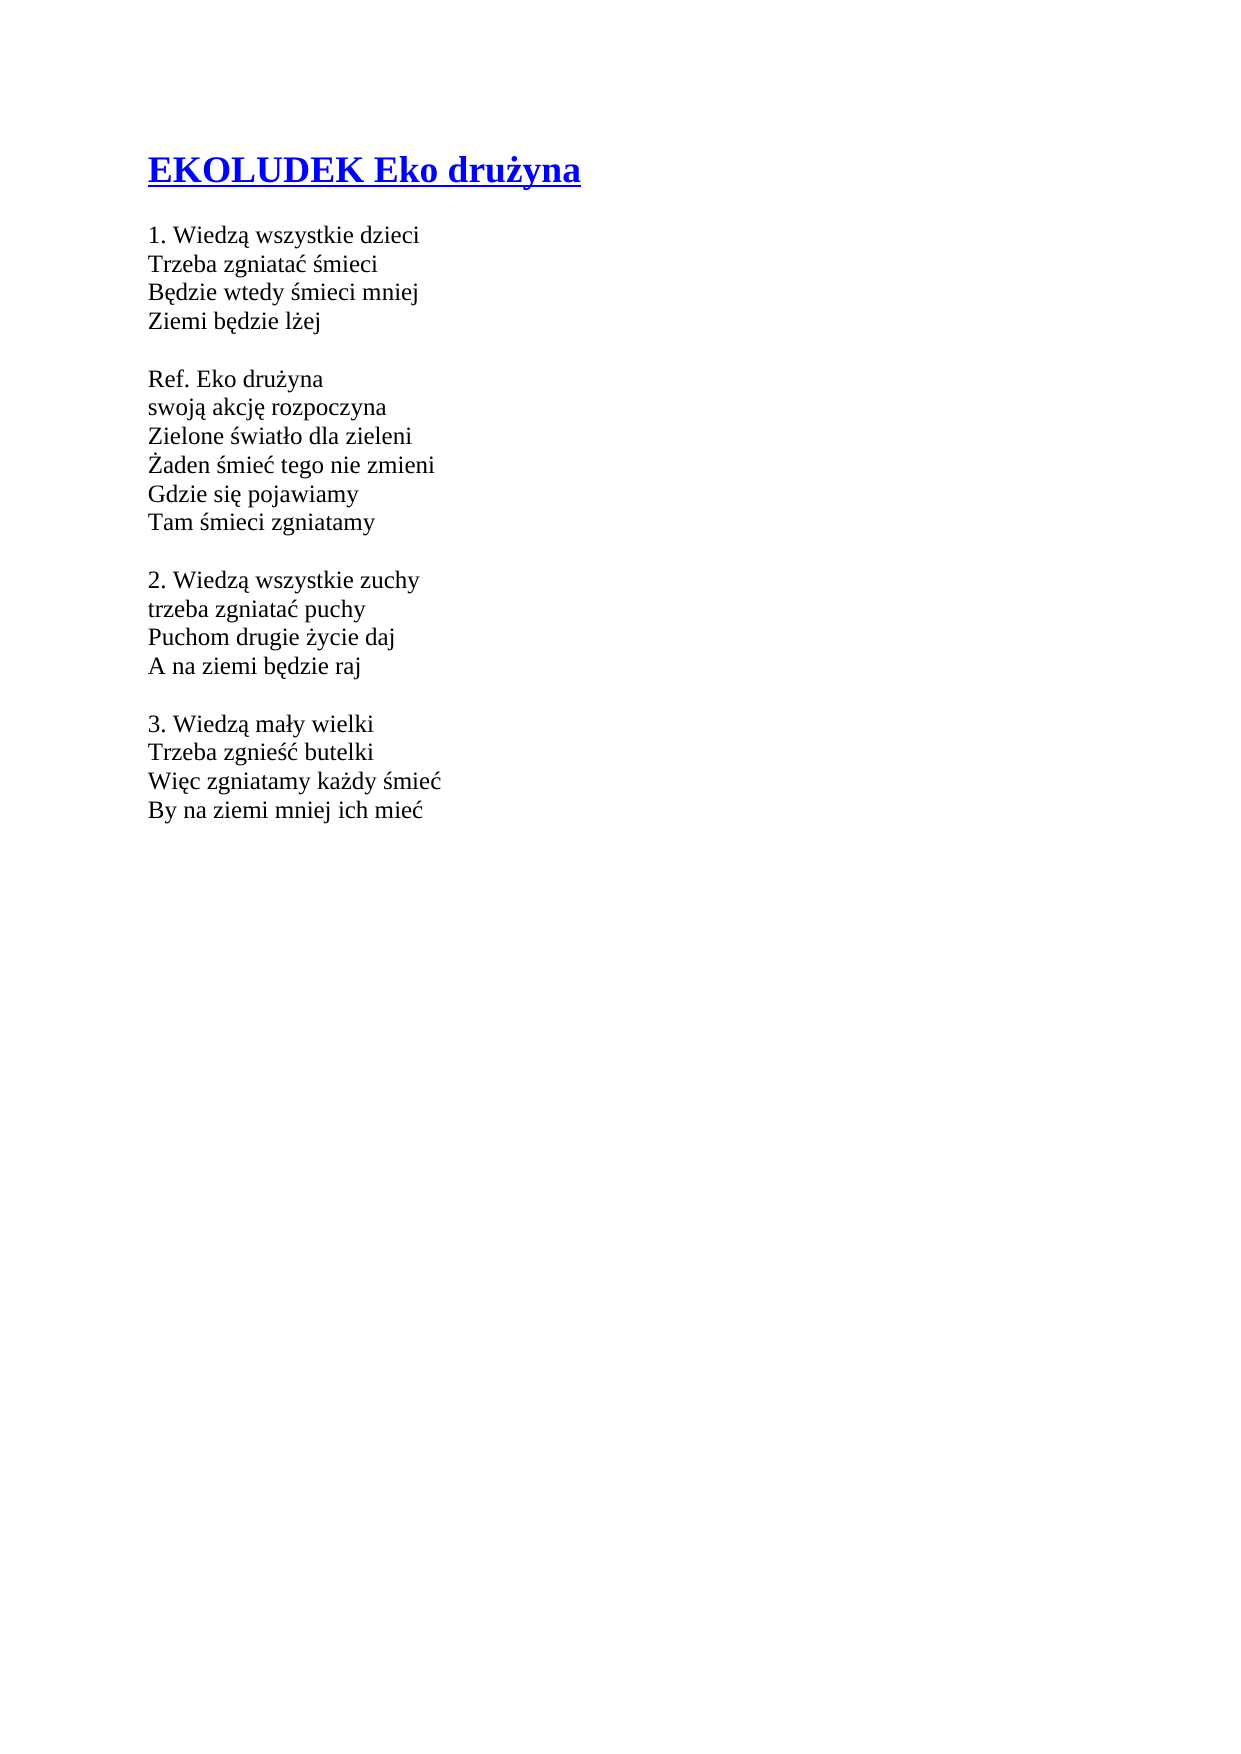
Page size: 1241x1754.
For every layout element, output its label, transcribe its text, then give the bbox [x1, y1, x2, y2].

text 1. Wiedzą wszystkie dzieci Trzeba zgniatać śmieci Będzie wtedy śmieci mniej Ziemi będzie lżej Ref. Eko drużyna swoją akcję rozpoczyna Zielone światło dla zieleni Żaden śmieć tego nie zmieni Gdzie się pojawiamy Tam śmieci zgniatamy 2. Wiedzą wszystkie zuchy trzeba zgniatać puchy Puchom drugie życie daj A na ziemi będzie raj 3. Wiedzą mały wielki Trzeba zgnieść butelki Więc zgniatamy każdy śmieć By na ziemi mniej ich mieć [148, 220, 1093, 824]
text EKOLUDEK Eko drużyna [148, 148, 1093, 191]
